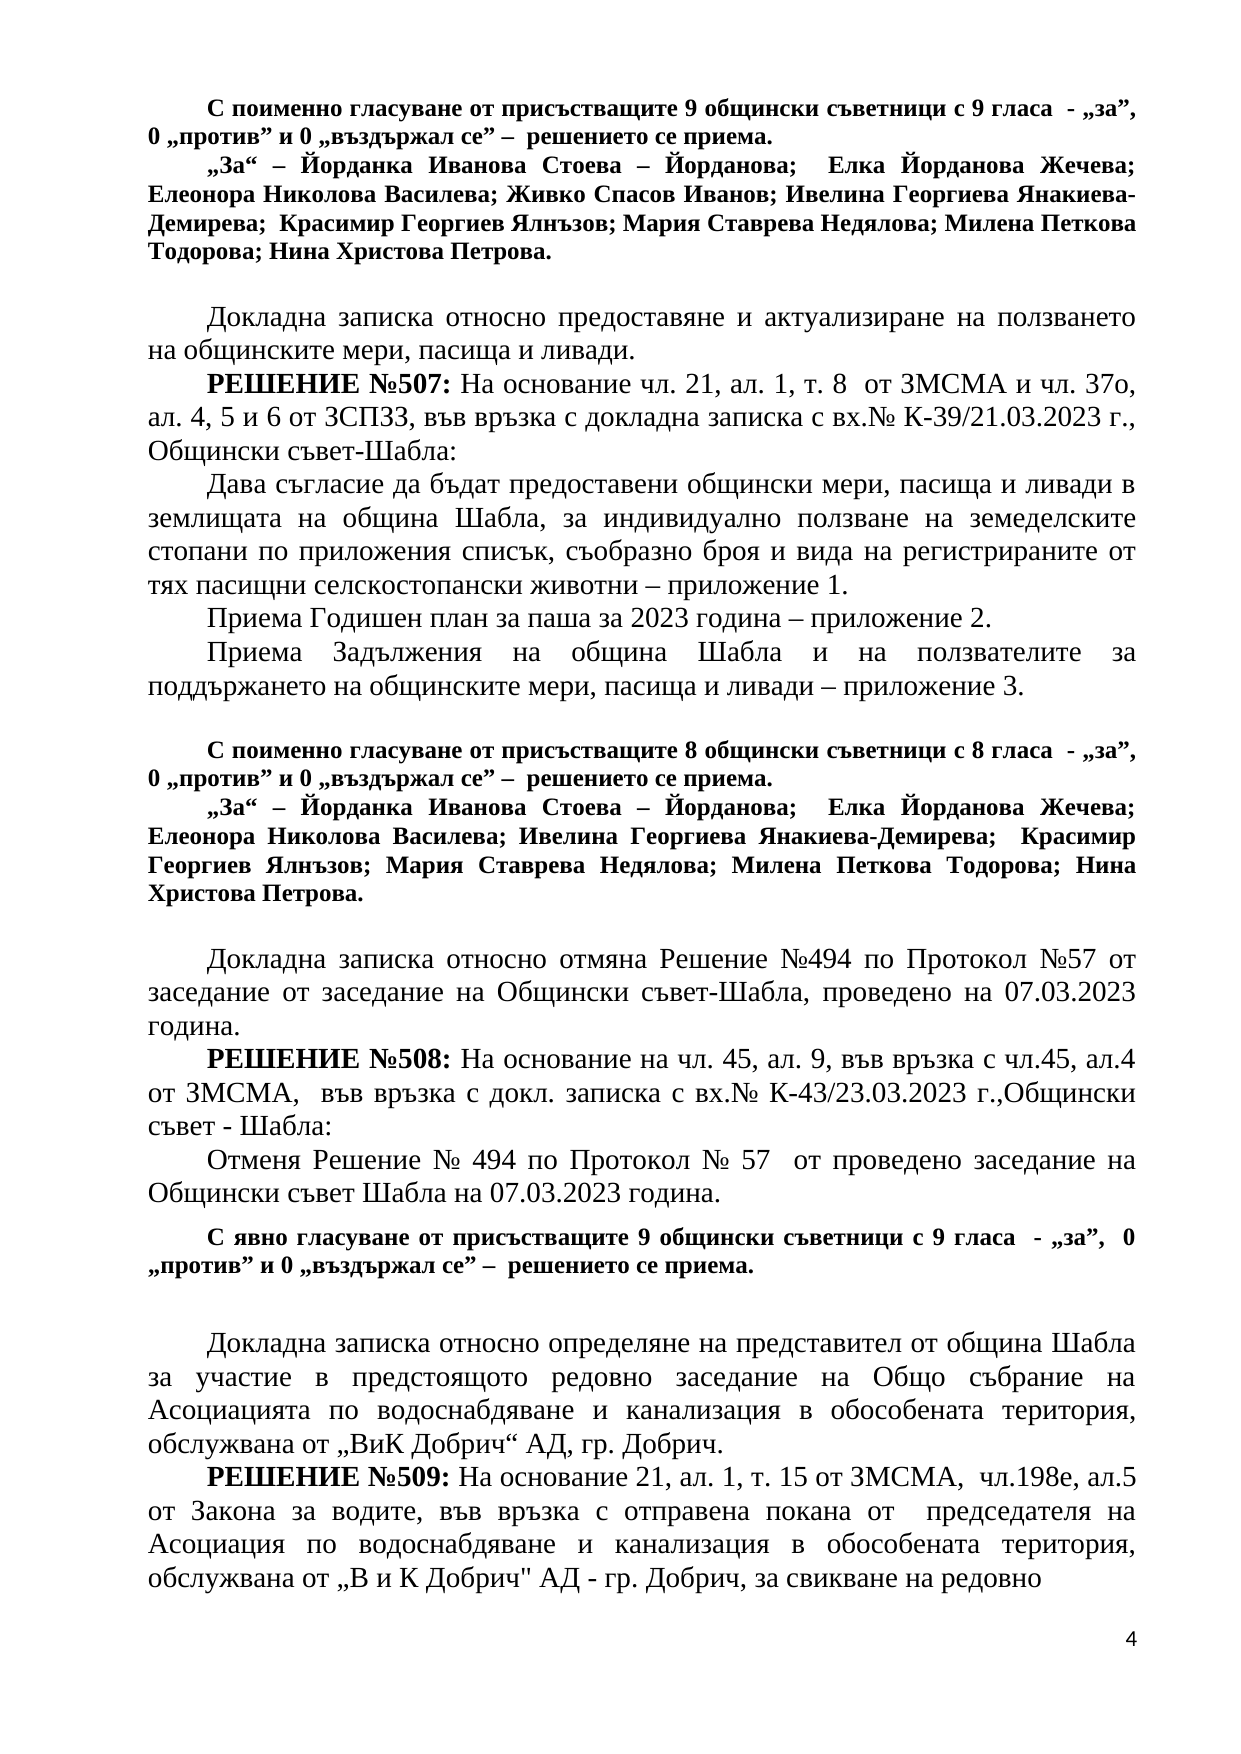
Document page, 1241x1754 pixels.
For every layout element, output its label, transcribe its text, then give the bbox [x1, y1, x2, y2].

text „За“ – Йорданка Иванова Стоева – Йорданова; Елка Йорданова Жечева; Елеонора Николова Василева; Живко Спасов Иванов; Ивелина Георгиева Янакиева-Демирева; Красимир Георгиев Ялнъзов; Мария Ставрева Недялова; Милена Петкова Тодорова; Нина Христова Петрова. [148, 150, 1137, 265]
text С поименно гласуване от присъстващите 9 общински съветници с 9 гласа - „за”, 0 „против” и 0 „въздържал се” – решението се приема. [148, 93, 1137, 150]
text РЕШЕНИЕ №508: На основание на чл. 45, ал. 9, във връзка с чл.45, ал.4 от ЗМСМА, във връзка с докл. записка с вх.№ К-43/23.03.2023 г.,Общински съвет - Шабла: [148, 1041, 1137, 1142]
text Приема Годишен план за паша за 2023 година – приложение 2. [148, 601, 1137, 634]
text РЕШЕНИЕ №509: На основание 21, ал. 1, т. 15 от ЗМСМА, чл.198е, ал.5 от Закона за водите, във връзка с отправена покана от председателя на Асоциация по водоснабдяване и канализация в обособената територия, обслужвана от „В и К Добрич" АД - гр. Добрич, за свикване на редовно [148, 1459, 1137, 1593]
text С явно гласуване от присъстващите 9 общински съветници с 9 гласа - „за”, 0 „против” и 0 „въздържал се” – решението се приема. [148, 1222, 1137, 1279]
text Дава съгласие да бъдат предоставени общински мери, пасища и ливади в землищата на община Шабла, за индивидуално ползване на земеделските стопани по приложения списък, съобразно броя и вида на регистрираните от тях пасищни селскостопански животни – приложение 1. [148, 466, 1137, 601]
text С поименно гласуване от присъстващите 8 общински съветници с 8 гласа - „за”, 0 „против” и 0 „въздържал се” – решението се приема. [148, 735, 1137, 792]
text Приема Задължения на община Шабла и на ползвателите за поддържането на общинските мери, пасища и ливади – приложение 3. [148, 634, 1137, 701]
text РЕШЕНИЕ №507: На основание чл. 21, ал. 1, т. 8 от ЗМСМА и чл. 37о, ал. 4, 5 и 6 от ЗСПЗЗ, във връзка с докладна записка с вх.№ К-39/21.03.2023 г., Общински съвет-Шабла: [148, 366, 1137, 466]
text Докладна записка относно определяне на представител от община Шабла за участие в предстоящото редовно заседание на Общо събрание на Асоциацията по водоснабдяване и канализация в обособената територия, обслужвана от „ВиК Добрич“ АД, гр. Добрич. [148, 1325, 1137, 1459]
text Отменя Решение № 494 по Протокол № 57 от проведено заседание на Общински съвет Шабла на 07.03.2023 година. [148, 1142, 1137, 1209]
text Докладна записка относно предоставяне и актуализиране на ползването на общинските мери, пасища и ливади. [148, 299, 1137, 366]
text Докладна записка относно отмяна Решение №494 по Протокол №57 от заседание от заседание на Общински съвет-Шабла, проведено на 07.03.2023 година. [148, 941, 1137, 1041]
text „За“ – Йорданка Иванова Стоева – Йорданова; Елка Йорданова Жечева; Елеонора Николова Василева; Ивелина Георгиева Янакиева-Демирева; Красимир Георгиев Ялнъзов; Мария Ставрева Недялова; Милена Петкова Тодорова; Нина Христова Петрова. [148, 792, 1137, 907]
